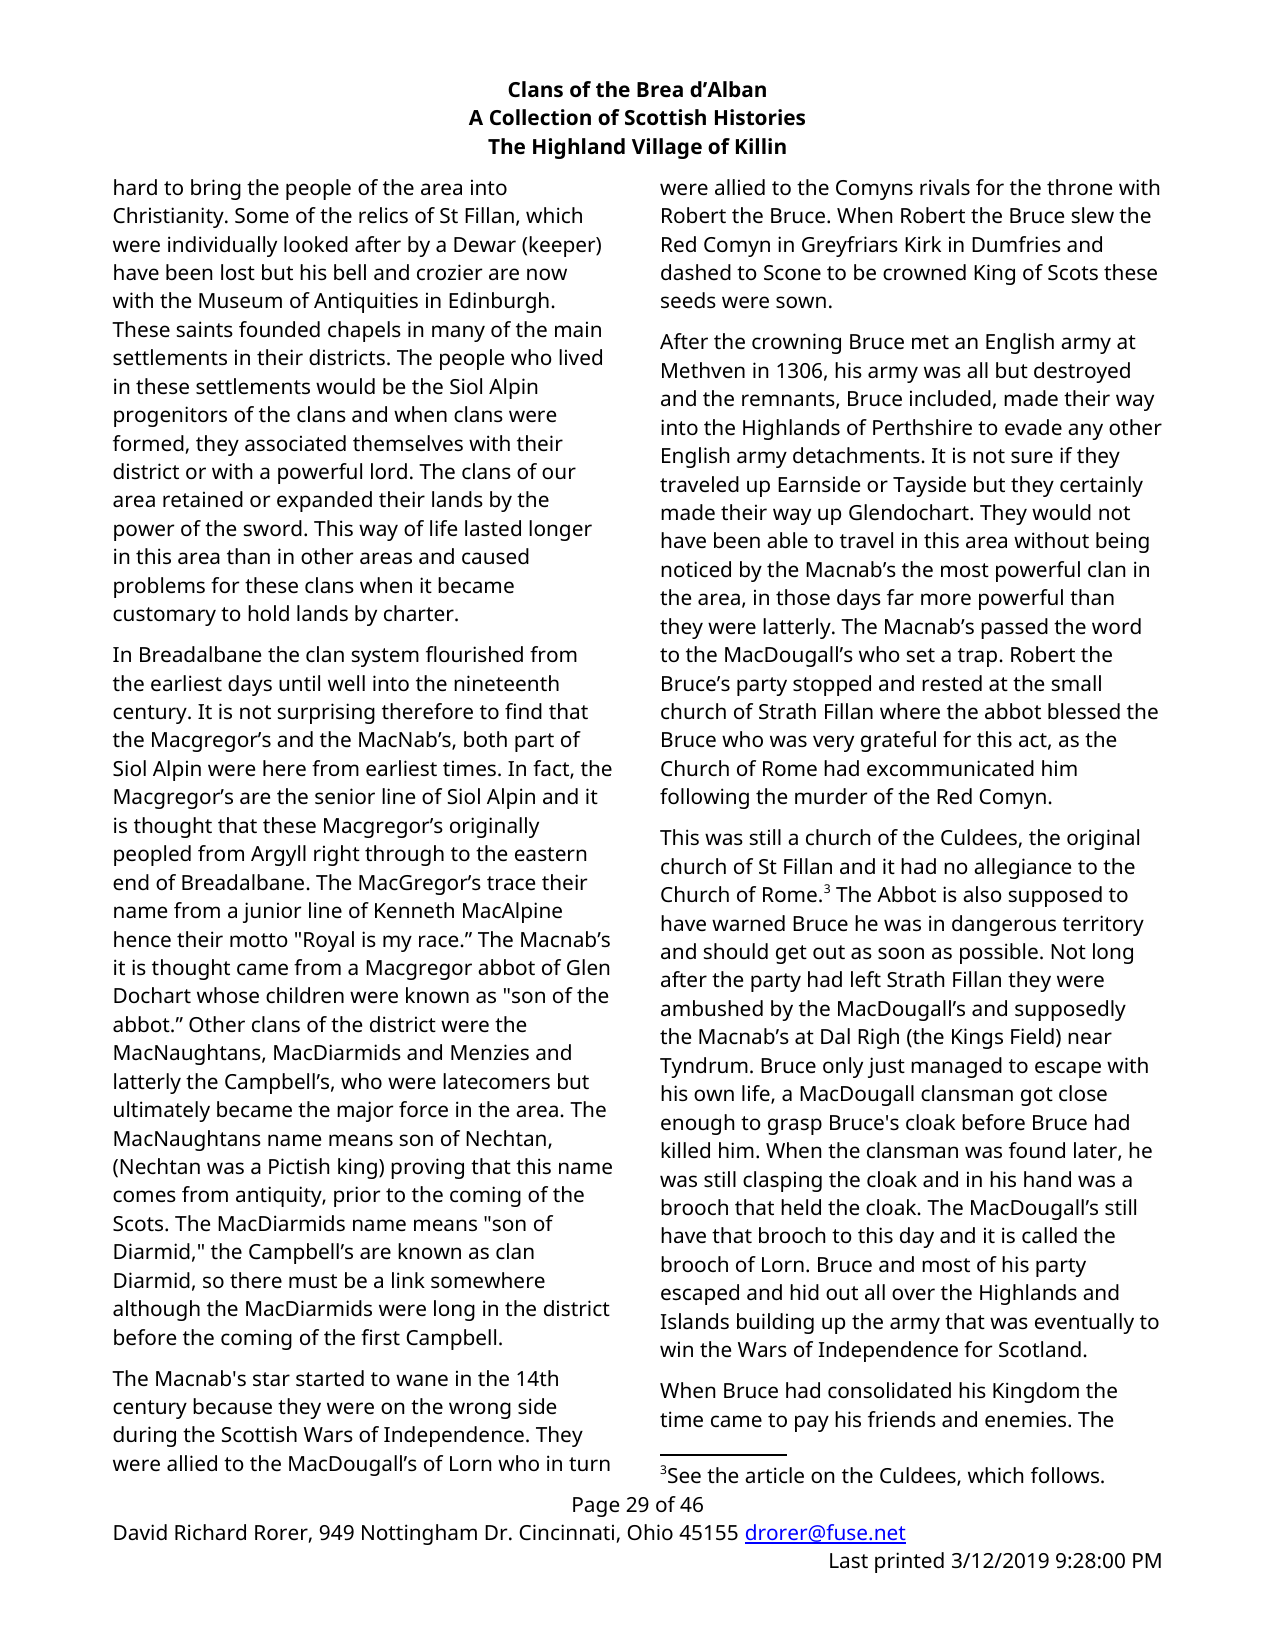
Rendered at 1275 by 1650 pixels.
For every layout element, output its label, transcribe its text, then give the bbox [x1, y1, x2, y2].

text In Breadalbane the clan system flourished from the earliest days until well into the nineteenth century. It is not surprising therefore to find that the Macgregor’s and the MacNab’s, both part of Siol Alpin were here from earliest times. In fact, the Macgregor’s are the senior line of Siol Alpin and it is thought that these Macgregor’s originally peopled from Argyll right through to the eastern end of Breadalbane. The MacGregor’s trace their name from a junior line of Kenneth MacAlpine hence their motto "Royal is my race.” The Macnab’s it is thought came from a Macgregor abbot of Glen Dochart whose children were known as "son of the abbot.” Other clans of the district were the MacNaughtans, MacDiarmids and Menzies and latterly the Campbell’s, who were latecomers but ultimately became the major force in the area. The MacNaughtans name means son of Nechtan, (Nechtan was a Pictish king) proving that this name comes from antiquity, prior to the coming of the Scots. The MacDiarmids name means "son of Diarmid," the ’s are known as clan Diarmid, so there must be a link somewhere although the MacDiarmids were long in the district before the coming of the first . [112, 640, 615, 1351]
text The Macnab's star started to wane in the 14th century because they were on the wrong side during the Scottish Wars of Independence. They were allied to the MacDougall’s of Lorn who in turn were allied to the Comyns rivals for the throne with Robert the Bruce. When Robert the Bruce slew the Red Comyn in Greyfriars Kirk in Dumfries and dashed to to be crowned King of Scots these seeds were sown. [112, 1364, 615, 1477]
text This was still a church of the Culdees, the original and it had no allegiance to the Church of Rome. The Abbot is also supposed to have warned Bruce he was in dangerous territory and should get out as soon as possible. Not long after the party had left Strath Fillan they were ambushed by the MacDougall’s and supposedly the Macnab’s at Dal Righ (the Kings Field) near Tyndrum. Bruce only just managed to escape with his own life, a MacDougall clansman got close enough to grasp Bruce's cloak before Bruce had killed him. When the clansman was found later, he was still clasping the cloak and in his hand was a brooch that held the cloak. The MacDougall’s still have that brooch to this day and it is called the brooch of Lorn. Bruce and most of his party escaped and hid out all over the Highlands and Islands building up the army that was eventually to win the Wars of Independence for . [660, 823, 1162, 1364]
text The Macnab's star started to wane in the 14th century because they were on the wrong side during the Scottish Wars of Independence. They were allied to the MacDougall’s of Lorn who in turn were allied to the Comyns rivals for the throne with Robert the Bruce. When Robert the Bruce slew the Red Comyn in Greyfriars Kirk in Dumfries and dashed to to be crowned King of Scots these seeds were sown. [660, 173, 1162, 315]
text After the crowning Bruce met an English army at Methven in 1306, his army was all but destroyed and the remnants, Bruce included, made their way into the Highlands of Perthshire to evade any other English army detachments. It is not sure if they traveled up Earnside or Tayside but they certainly made their way up Glendochart. They would not have been able to travel in this area without being noticed by the Macnab’s the most powerful clan in the area, in those days far more powerful than they were latterly. The Macnab’s passed the word to the MacDougall’s who set a trap. Robert the Bruce’s party stopped and rested at the small where the abbot blessed the Bruce who was very grateful for this act, as the Church of Rome had excommunicated him following the murder of the Red Comyn. [660, 327, 1162, 811]
